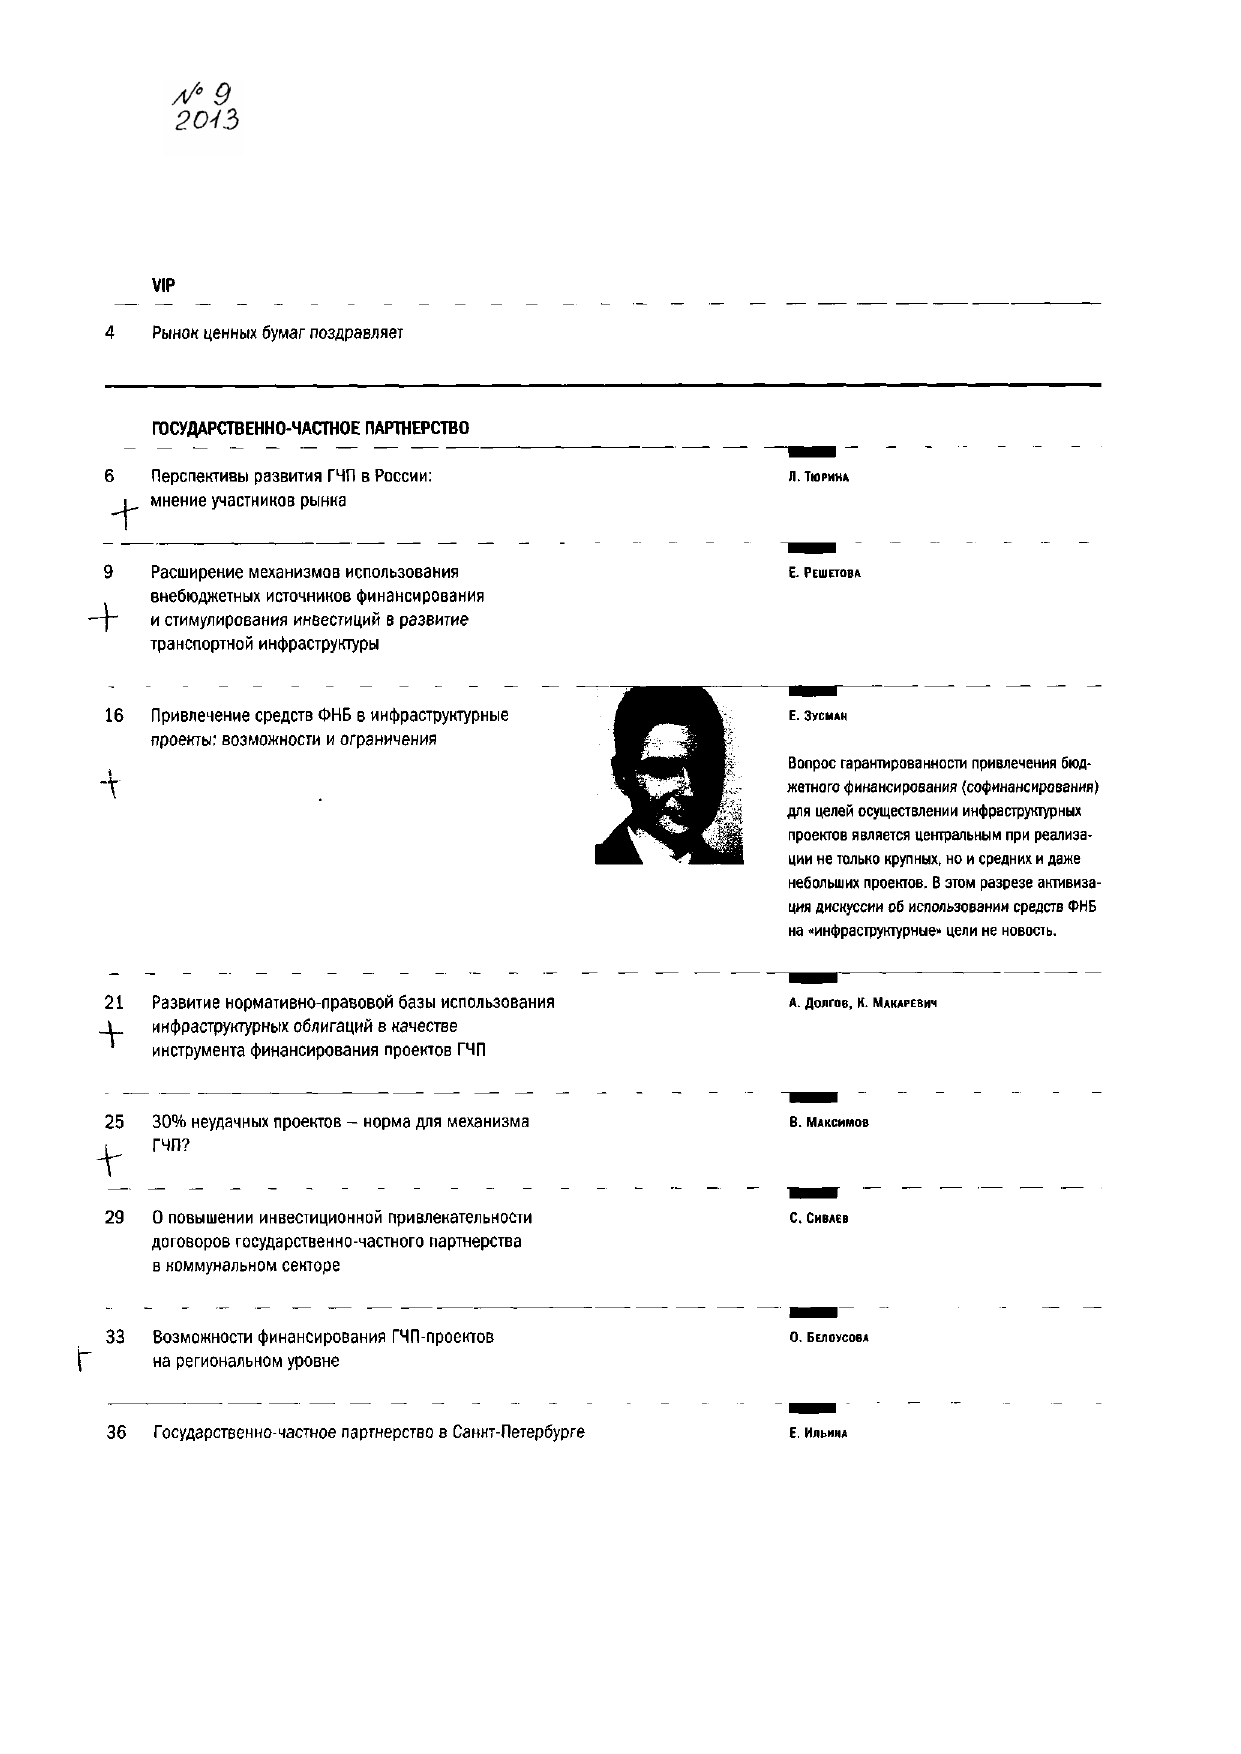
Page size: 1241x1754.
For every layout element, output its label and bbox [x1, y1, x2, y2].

picture [164, 81, 243, 155]
picture [78, 259, 1102, 1452]
